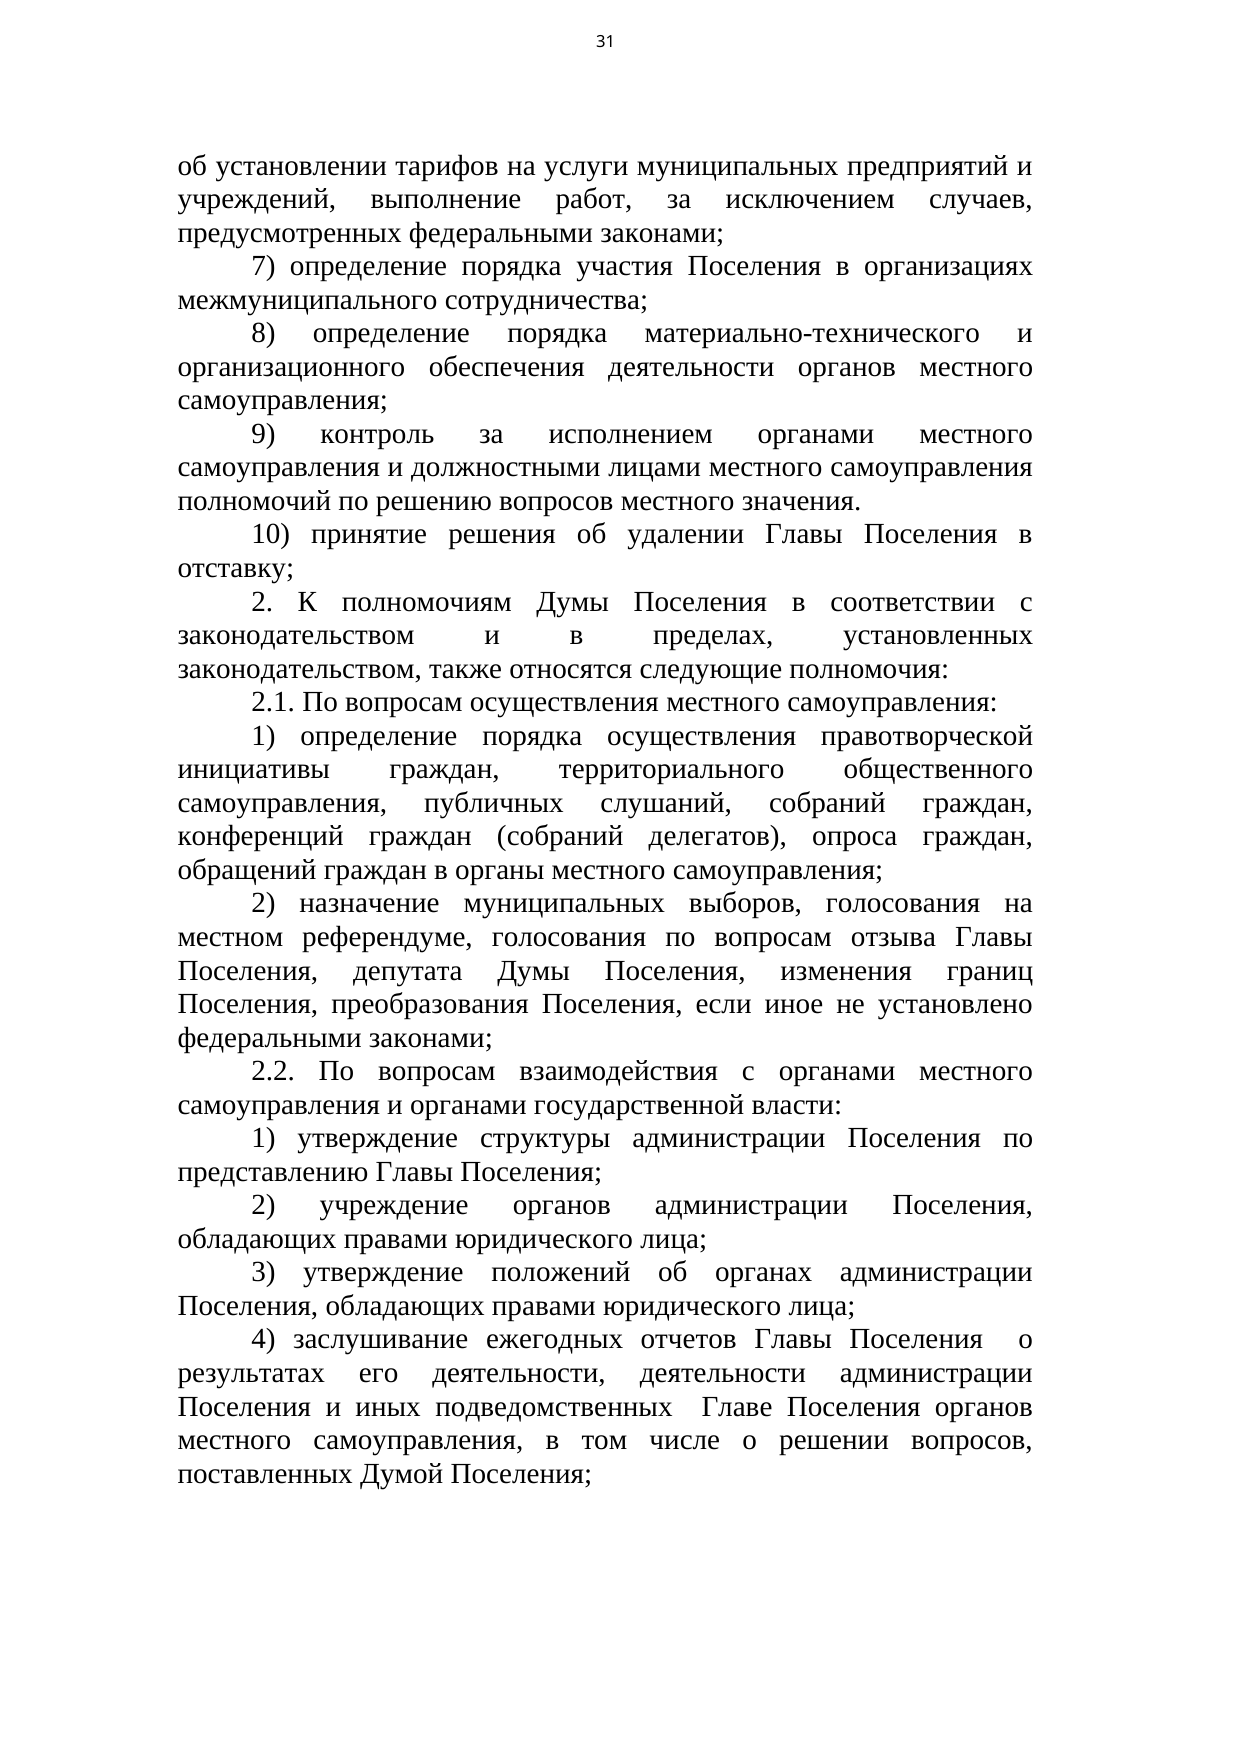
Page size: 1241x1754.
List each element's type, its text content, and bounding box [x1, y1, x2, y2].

text 2.1. По вопросам осуществления местного самоуправления: [177, 684, 1033, 718]
text 3) утверждение положений об органах администрации Поселения, обладающих правами юридического лица; [177, 1254, 1033, 1322]
text 9) контроль за исполнением органами местного самоуправления и должностными лицами местного самоуправления полномочий по решению вопросов местного значения. [177, 416, 1033, 517]
text 10) принятие решения об удалении Главы Поселения в отставку; [177, 517, 1033, 584]
text 2. К полномочиям Думы Поселения в соответствии с законодательством и в пределах, установленных законодательством, также относятся следующие полномочия: [177, 584, 1033, 684]
text 7) определение порядка участия Поселения в организациях межмуниципального сотрудничества; [177, 248, 1033, 315]
text 1) определение порядка осуществления правотворческой инициативы граждан, территориального общественного самоуправления, публичных слушаний, собраний граждан, конференций граждан (собраний делегатов), опроса граждан, обращений граждан в органы местного самоуправления; [177, 718, 1033, 886]
text 1) утверждение структуры администрации Поселения по представлению Главы Поселения; [177, 1120, 1033, 1187]
text 4) заслушивание ежегодных отчетов Главы Поселения о результатах его деятельности, деятельности администрации Поселения и иных подведомственных Главе Поселения органов местного самоуправления, в том числе о решении вопросов, поставленных Думой Поселения; [177, 1322, 1033, 1489]
text 8) определение порядка материально-технического и организационного обеспечения деятельности органов местного самоуправления; [177, 315, 1033, 416]
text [177, 148, 1033, 248]
text 2) назначение муниципальных выборов, голосования на местном референдуме, голосования по вопросам отзыва Главы Поселения, депутата Думы Поселения, изменения границ Поселения, преобразования Поселения, если иное не установлено федеральными законами; [177, 886, 1033, 1053]
text 2.2. По вопросам взаимодействия с органами местного самоуправления и органами государственной власти: [177, 1053, 1033, 1120]
text 2) учреждение органов администрации Поселения, обладающих правами юридического лица; [177, 1187, 1033, 1254]
